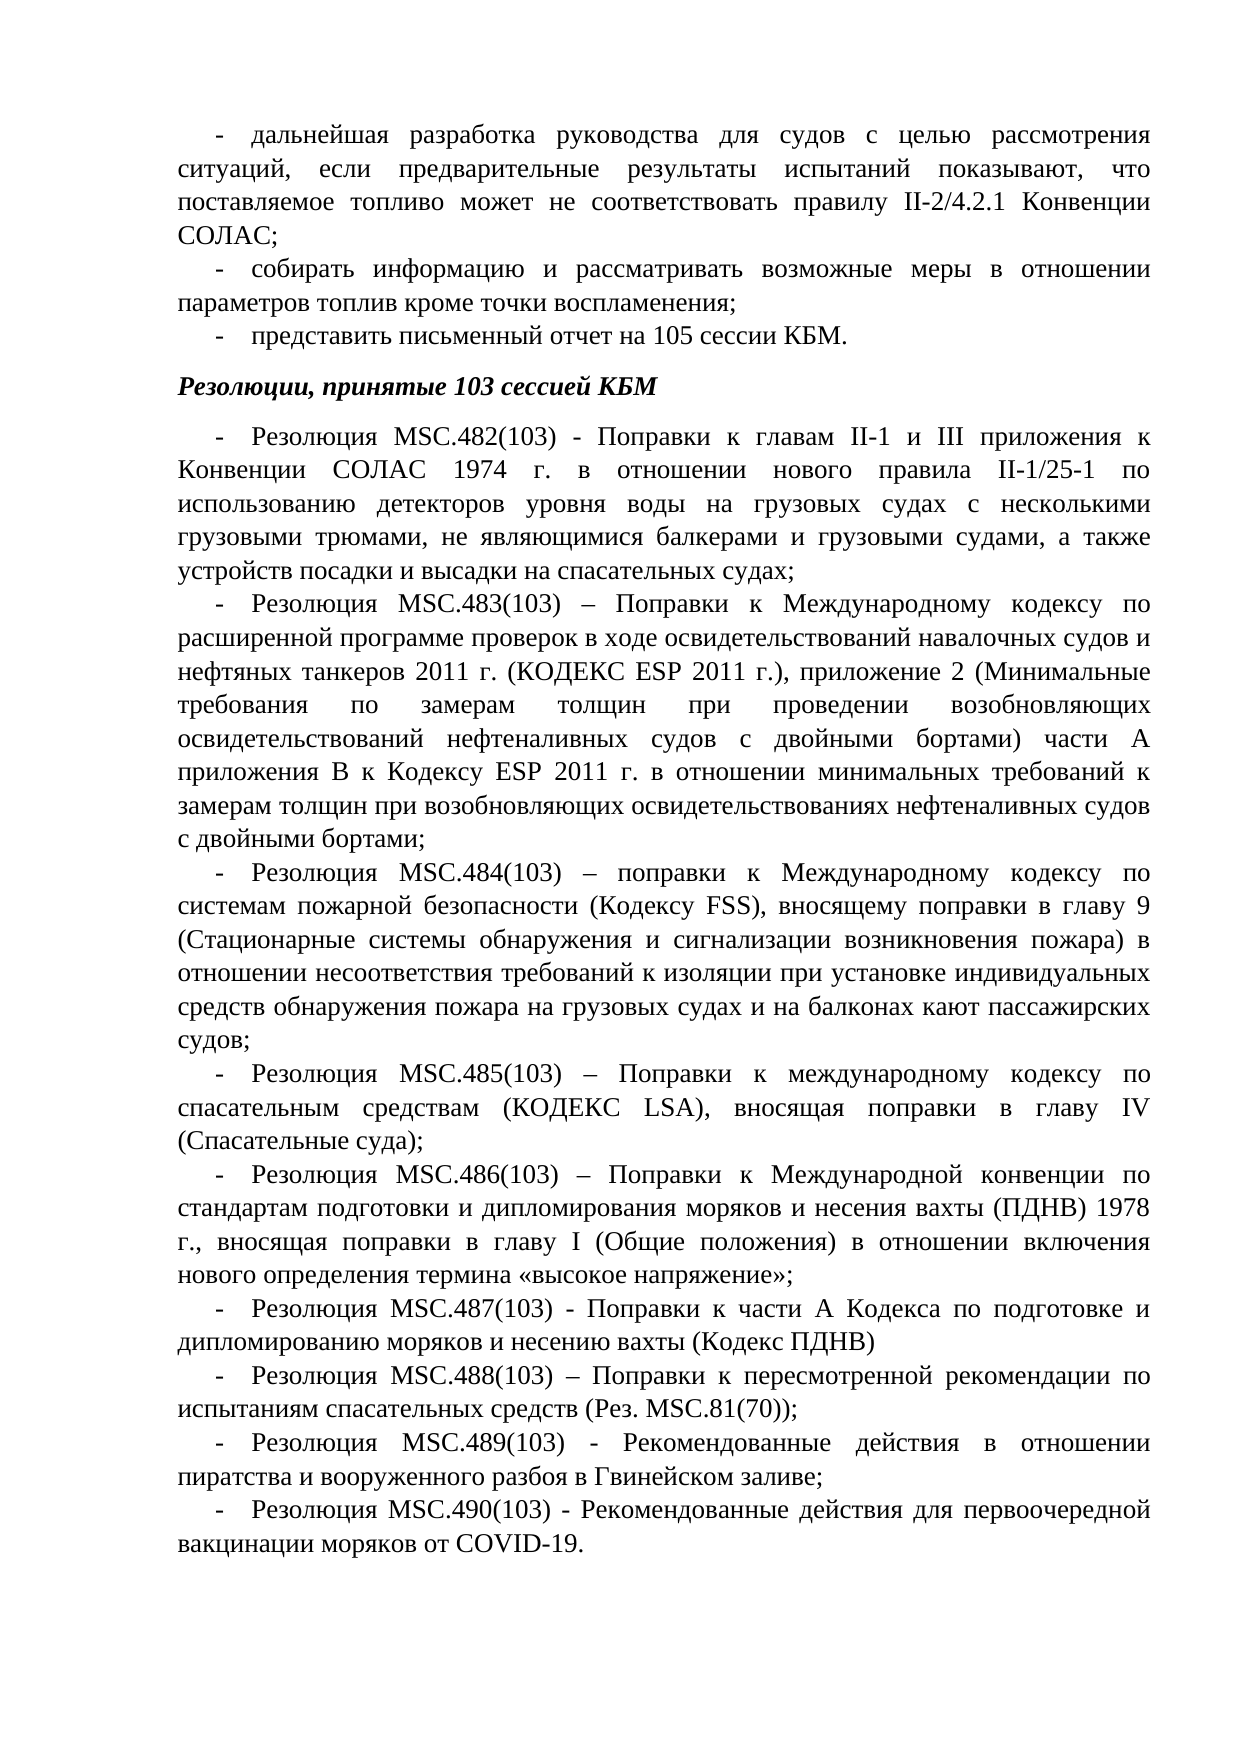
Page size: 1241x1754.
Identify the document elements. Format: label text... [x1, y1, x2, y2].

list представить письменный отчет на 105 сессии КБМ. [177, 319, 1152, 351]
list собирать информацию и рассматривать возможные меры в отношении параметров топлив кроме точки воспламенения; [177, 252, 1152, 317]
list Резолюция MSC.485(103) – Поправки к международному кодексу по спасательным средствам (КОДЕКС LSA), вносящая поправки в главу IV (Спасательные суда); [177, 1057, 1152, 1155]
list Резолюция MSC.488(103) – Поправки к пересмотренной рекомендации по испытаниям спасательных средств (Рез. MSC.81(70)); [177, 1359, 1152, 1424]
list Резолюция MSC.486(103) – Поправки к Международной конвенции по стандартам подготовки и дипломирования моряков и несения вахты (ПДНВ) 1978 г., вносящая поправки в главу I (Общие положения) в отношении включения нового определения термина «высокое напряжение»; [177, 1158, 1152, 1289]
list Резолюция MSC.490(103) - Рекомендованные действия для первоочередной вакцинации моряков от COVID-19. [177, 1493, 1152, 1558]
list Резолюция MSC.483(103) – Поправки к Международному кодексу по расширенной программе проверок в ходе освидетельствований навалочных судов и нефтяных танкеров 2011 г. (КОДЕКС ESP 2011 г.), приложение 2 (Минимальные требования по замерам толщин при проведении возобновляющих освидетельствований нефтеналивных судов с двойными бортами) части A приложения B к Кодексу ESP 2011 г. в отношении минимальных требований к замерам толщин при возобновляющих освидетельствованиях нефтеналивных судов с двойными бортами; [177, 587, 1152, 853]
list Резолюция MSC.484(103) – поправки к Международному кодексу по системам пожарной безопасности (Кодексу FSS), вносящему поправки в главу 9 (Стационарные системы обнаружения и сигнализации возникновения пожара) в отношении несоответствия требований к изоляции при установке индивидуальных средств обнаружения пожара на грузовых судах и на балконах кают пассажирских судов; [177, 856, 1152, 1055]
text Резолюции, принятые 103 сессией КБМ [177, 369, 1152, 401]
list дальнейшая разработка руководства для судов с целью рассмотрения ситуаций, если предварительные результаты испытаний показывают, что поставляемое топливо может не соответствовать правилу II-2/4.2.1 Конвенции СОЛАС; [177, 118, 1152, 250]
list Резолюция MSC.489(103) - Рекомендованные действия в отношении пиратства и вооруженного разбоя в Гвинейском заливе; [177, 1426, 1152, 1491]
list Резолюция MSC.482(103) - Поправки к главам II-1 и III приложения к Конвенции СОЛАС 1974 г. в отношении нового правила II-1/25-1 по использованию детекторов уровня воды на грузовых судах с несколькими грузовыми трюмами, не являющимися балкерами и грузовыми судами, а также устройств посадки и высадки на спасательных судах; [177, 420, 1152, 585]
list Резолюция MSC.487(103) - Поправки к части A Кодекса по подготовке и дипломированию моряков и несению вахты (Кодекс ПДНВ) [177, 1292, 1152, 1357]
